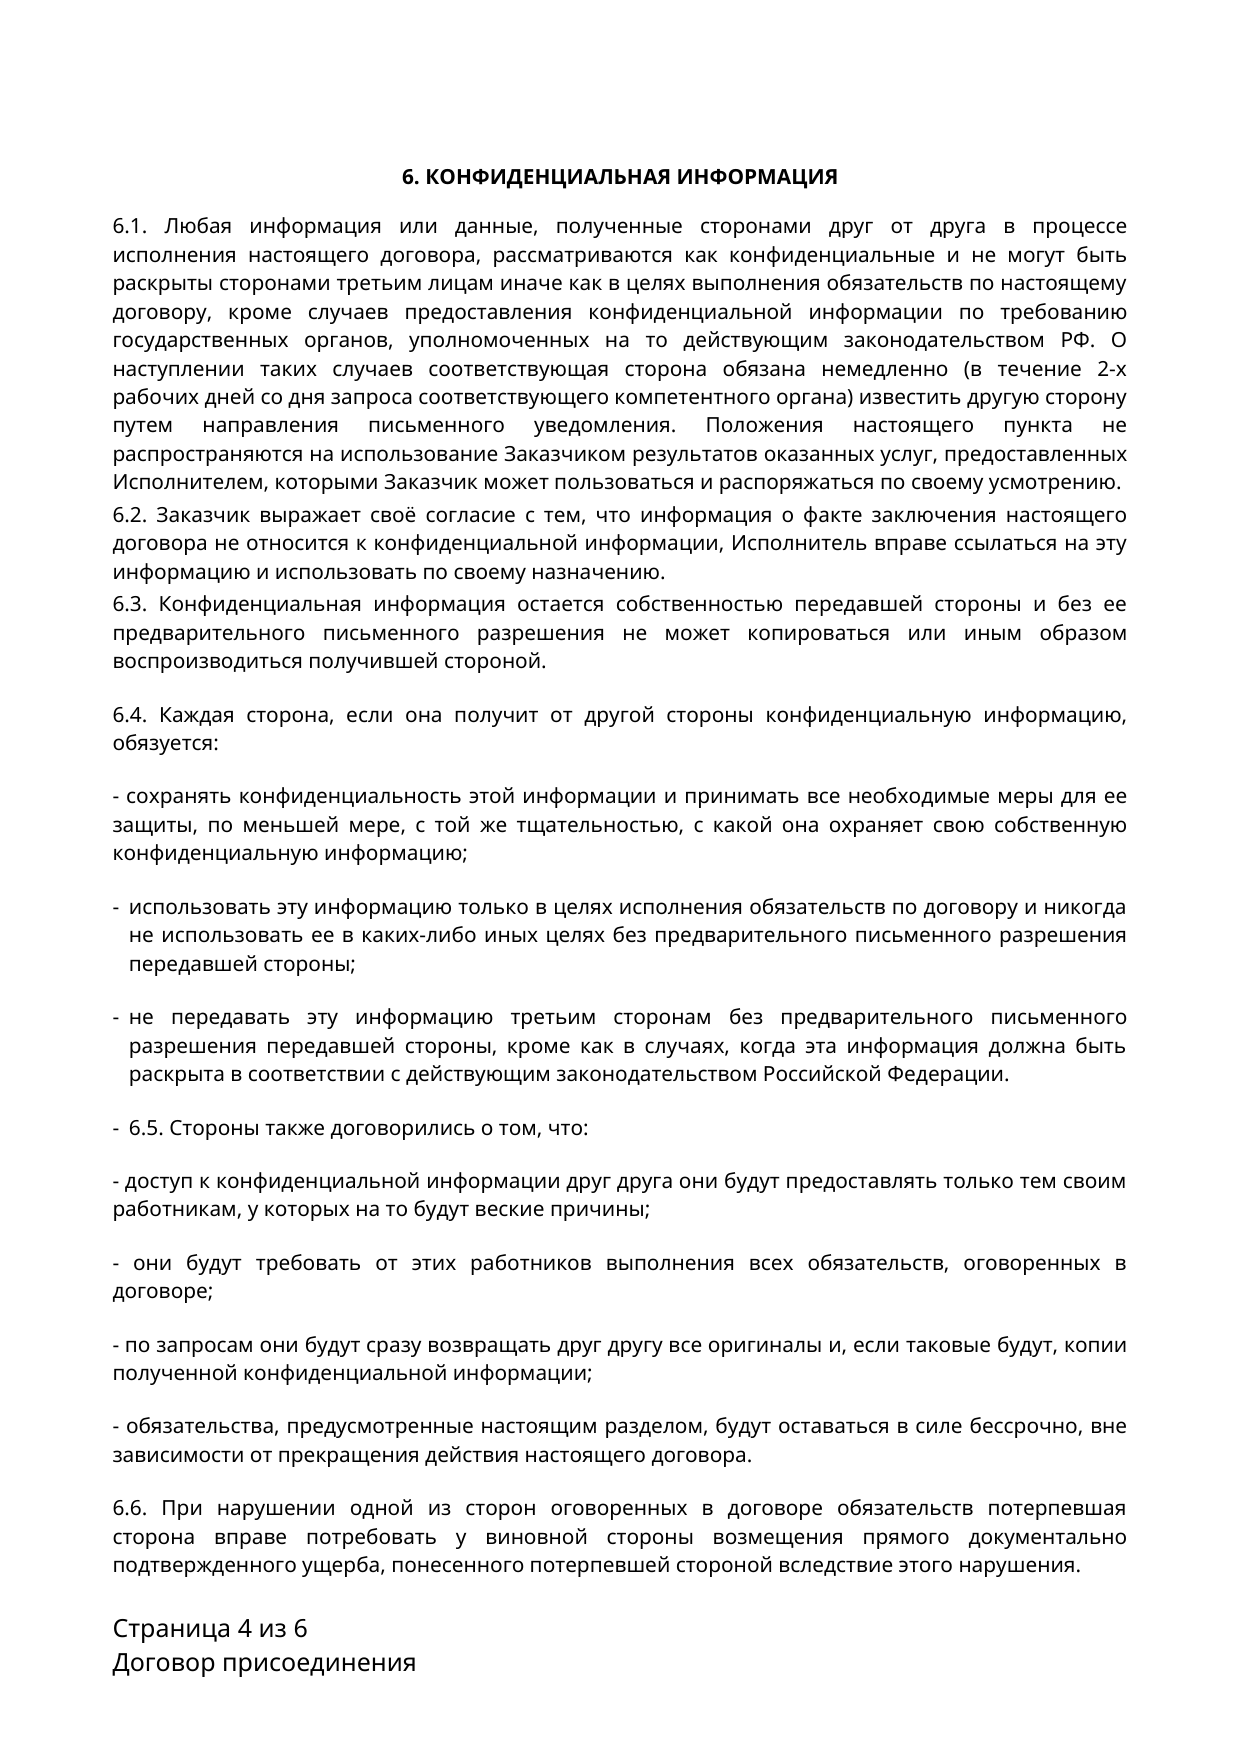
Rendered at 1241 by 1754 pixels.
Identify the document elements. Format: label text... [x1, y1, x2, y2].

text - доступ к конфиденциальной информации друг друга они будут предоставлять только тем своим работникам, у которых на то будут веские причины; [112, 1166, 1128, 1223]
text 6.4. Каждая сторона, если она получит от другой стороны конфиденциальную информацию, обязуется: [112, 700, 1128, 757]
text 6. КОНФИДЕНЦИАЛЬНАЯ ИНФОРМАЦИЯ [112, 162, 1128, 191]
text 6.6. При нарушении одной из сторон оговоренных в договоре обязательств потерпевшая сторона вправе потребовать у виновной стороны возмещения прямого документально подтвержденного ущерба, понесенного потерпевшей стороной вследствие этого нарушения. [112, 1493, 1128, 1579]
list 6.5. Стороны также договорились о том, что: [112, 1113, 1128, 1141]
text 6.3. Конфиденциальная информация остается собственностью передавшей стороны и без ее предварительного письменного разрешения не может копироваться или иным образом воспроизводиться получившей стороной. [112, 589, 1128, 675]
list использовать эту информацию только в целях исполнения обязательств по договору и никогда не использовать ее в каких-либо иных целях без предварительного письменного разрешения передавшей стороны; [112, 892, 1128, 977]
text - по запросам они будут сразу возвращать друг другу все оригиналы и, если таковые будут, копии полученной конфиденциальной информации; [112, 1330, 1128, 1387]
text - обязательства, предусмотренные настоящим разделом, будут оставаться в силе бессрочно, вне зависимости от прекращения действия настоящего договора. [112, 1412, 1128, 1468]
text - сохранять конфиденциальность этой информации и принимать все необходимые меры для ее защиты, по меньшей мере, с той же тщательностью, с какой она охраняет свою собственную конфиденциальную информацию; [112, 782, 1128, 867]
text 6.2. Заказчик выражает своё согласие с тем, что информация о факте заключения настоящего договора не относится к конфиденциальной информации, Исполнитель вправе ссылаться на эту информацию и использовать по своему назначению. [112, 500, 1128, 585]
list не передавать эту информацию третьим сторонам без предварительного письменного разрешения передавшей стороны, кроме как в случаях, когда эта информация должна быть раскрыта в соответствии с действующим законодательством Российской Федерации. [112, 1002, 1128, 1088]
text 6.1. Любая информация или данные, полученные сторонами друг от друга в процессе исполнения настоящего договора, рассматриваются как конфиденциальные и не могут быть раскрыты сторонами третьим лицам иначе как в целях выполнения обязательств по настоящему договору, кроме случаев предоставления конфиденциальной информации по требованию государственных органов, уполномоченных на то действующим законодательством РФ. О наступлении таких случаев соответствующая сторона обязана немедленно (в течение 2-х рабочих дней со дня запроса соответствующего компетентного органа) известить другую сторону путем направления письменного уведомления. Положения настоящего пункта не распространяются на использование Заказчиком результатов оказанных услуг, предоставленных Исполнителем, которыми Заказчик может пользоваться и распоряжаться по своему усмотрению. [112, 211, 1128, 496]
text - они будут требовать от этих работников выполнения всех обязательств, оговоренных в договоре; [112, 1248, 1128, 1305]
